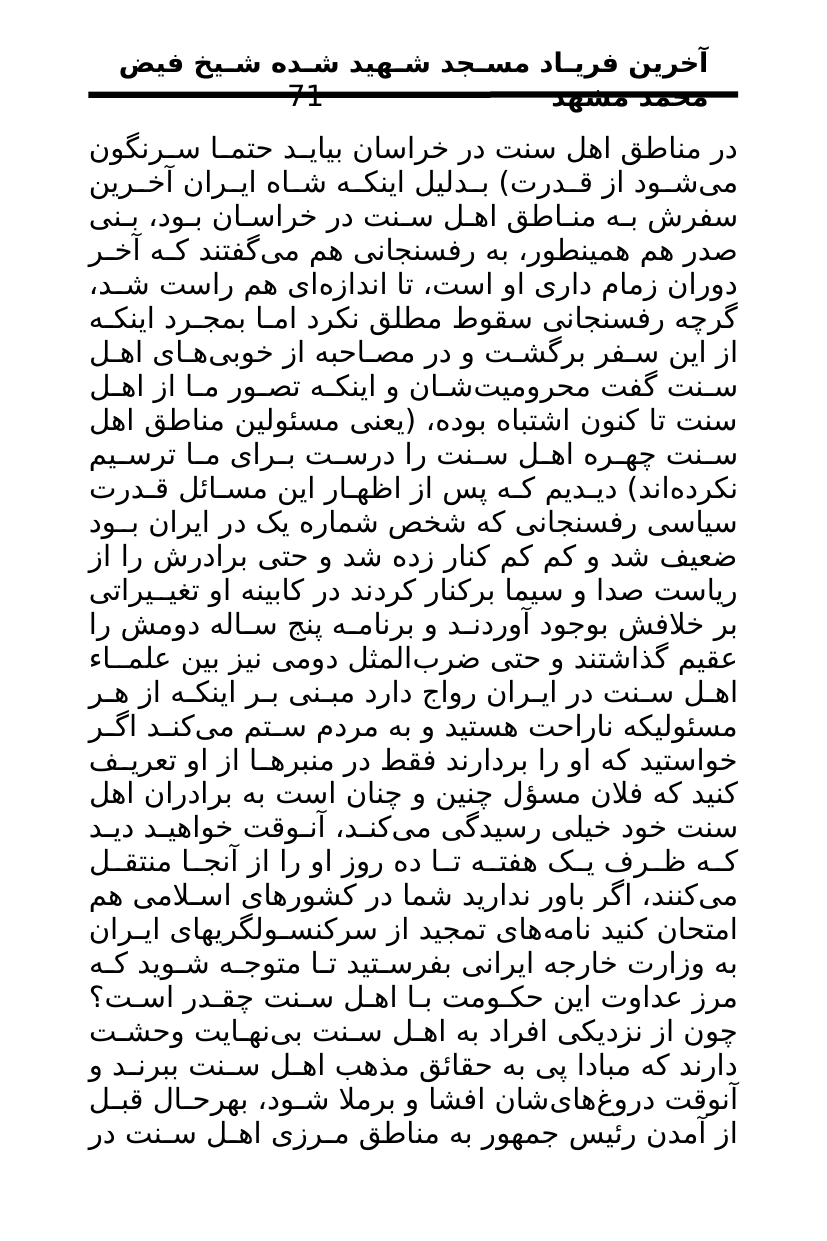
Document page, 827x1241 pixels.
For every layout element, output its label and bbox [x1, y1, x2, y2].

text [89, 132, 738, 1150]
